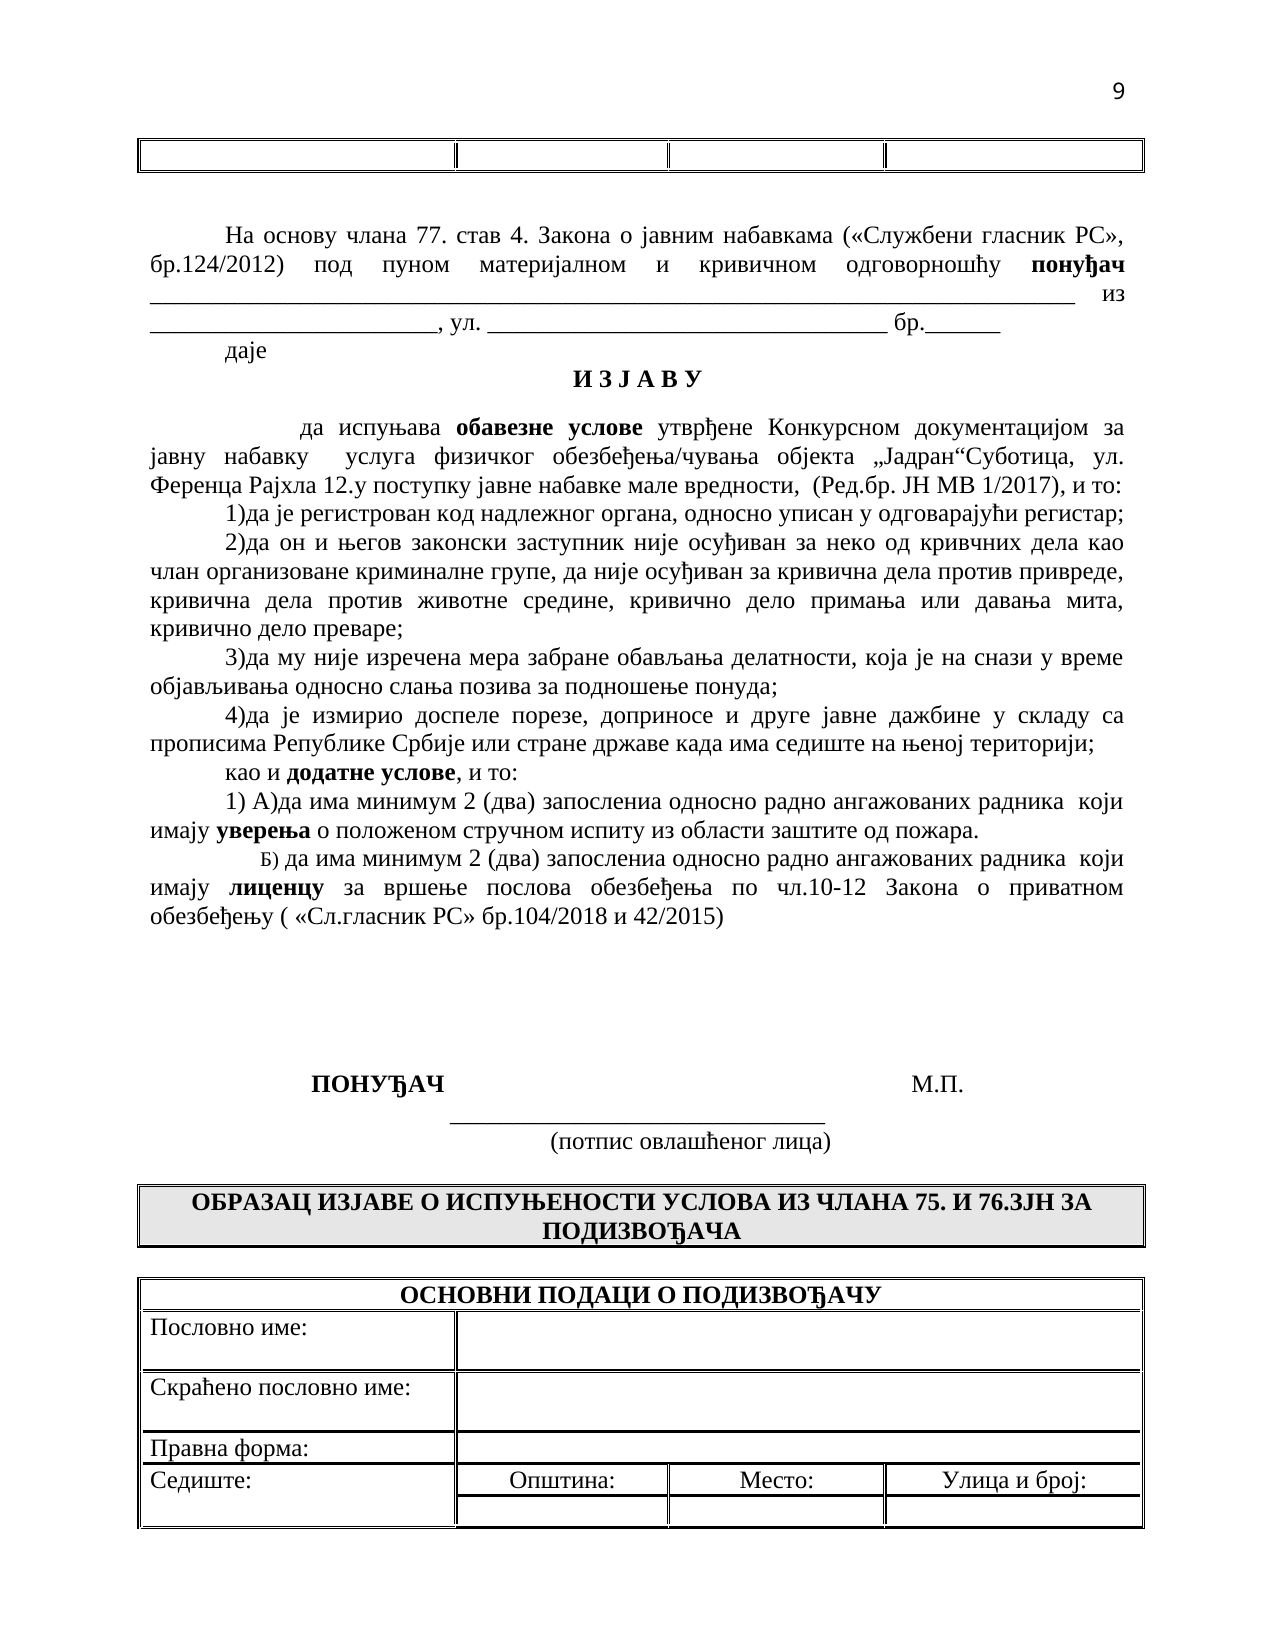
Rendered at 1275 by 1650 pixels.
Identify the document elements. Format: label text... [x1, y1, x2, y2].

text (потпис овлашћеног лица) [150, 1126, 1125, 1155]
table_cell [458, 1430, 1142, 1462]
table_cell Скраћено пословно име: [141, 1369, 454, 1430]
table_header ОСНОВНИ ПОДАЦИ О ПОДИЗВОЂАЧУ [141, 1280, 1142, 1308]
table_cell [885, 141, 1142, 169]
text да испуњава обавезне услове утврђене Конкурсном документацијом за јавну набавку услуга физичког обезбеђења/чувања објекта „Јадран“Суботица, ул. Ференца Рајхла 12.у поступку јавне набавке мале вредности, (Ред.бр. ЈН МВ 1/2017), и то: [150, 412, 1125, 498]
table_header ОБРАЗАЦ ИЗЈАВЕ О ИСПУЊЕНОСТИ УСЛОВА ИЗ ЧЛАНА 75. И 76.ЗЈН ЗА ПОДИЗВОЂАЧА [140, 1187, 1143, 1244]
text као и додатне услове, и то: [150, 757, 1125, 786]
text 1)да је регистрован код надлежног органа, односно уписан у одговарајући регистар; [150, 498, 1125, 527]
text Б) да има минимум 2 (два) запослениа односно радно ангажованих радника који имају лиценцу за вршење послова обезбеђења по чл.10-12 Закона о приватном обезбеђењу ( «Сл.гласник РС» бр.104/2018 и 42/2015) [150, 843, 1125, 930]
table_cell [885, 1494, 1142, 1526]
table_cell Правна форма: [141, 1430, 454, 1462]
table_cell [669, 1494, 885, 1526]
text На основу члана 77. став 4. Закона о јавним набавкама («Службени гласник РС», бр.124/2012) под пуном материјалном и кривичном одговорношћу понуђач __________________________________________________________________________ из _______________________, ул. ________________________________ бр.______ [150, 221, 1125, 336]
text 3)да му није изречена мера забране обављања делатности, која је на снази у време објављивања односно слања позива за подношење понуда; [150, 642, 1125, 700]
table_cell [456, 1497, 668, 1526]
table_cell Улица и број: [887, 1462, 1142, 1494]
table_cell Пословно име: [141, 1309, 454, 1369]
table_cell Седиште: [141, 1462, 456, 1526]
table_cell Општина: [458, 1465, 667, 1494]
text даје [150, 336, 1125, 364]
table_cell [456, 141, 668, 169]
table_cell [669, 139, 885, 169]
table_cell Место: [670, 1465, 883, 1494]
text И З Ј А В У [150, 364, 1125, 393]
text ПОНУЂАЧ М.П. ______________________________ [150, 1069, 1125, 1126]
table_cell [458, 1369, 1142, 1430]
text 1) А)да има минимум 2 (два) запослениа односно радно ангажованих радника који имају уверења о положеном стручном испиту из области заштите од пожара. [150, 786, 1125, 843]
text 4)да је измирио доспеле порезе, доприносе и друге јавне дажбине у складу са прописима Републике Србије или стране државе када има седиште на њеној територији; [150, 700, 1125, 757]
text 2)да он и његов законски заступник није осуђиван за неко од кривчних дела као члан организоване криминалне групе, да није осуђиван за кривична дела против привреде, кривична дела против животне средине, кривично дело примања или давања мита, кривично дело преваре; [150, 527, 1125, 642]
table_cell [458, 1309, 1142, 1369]
